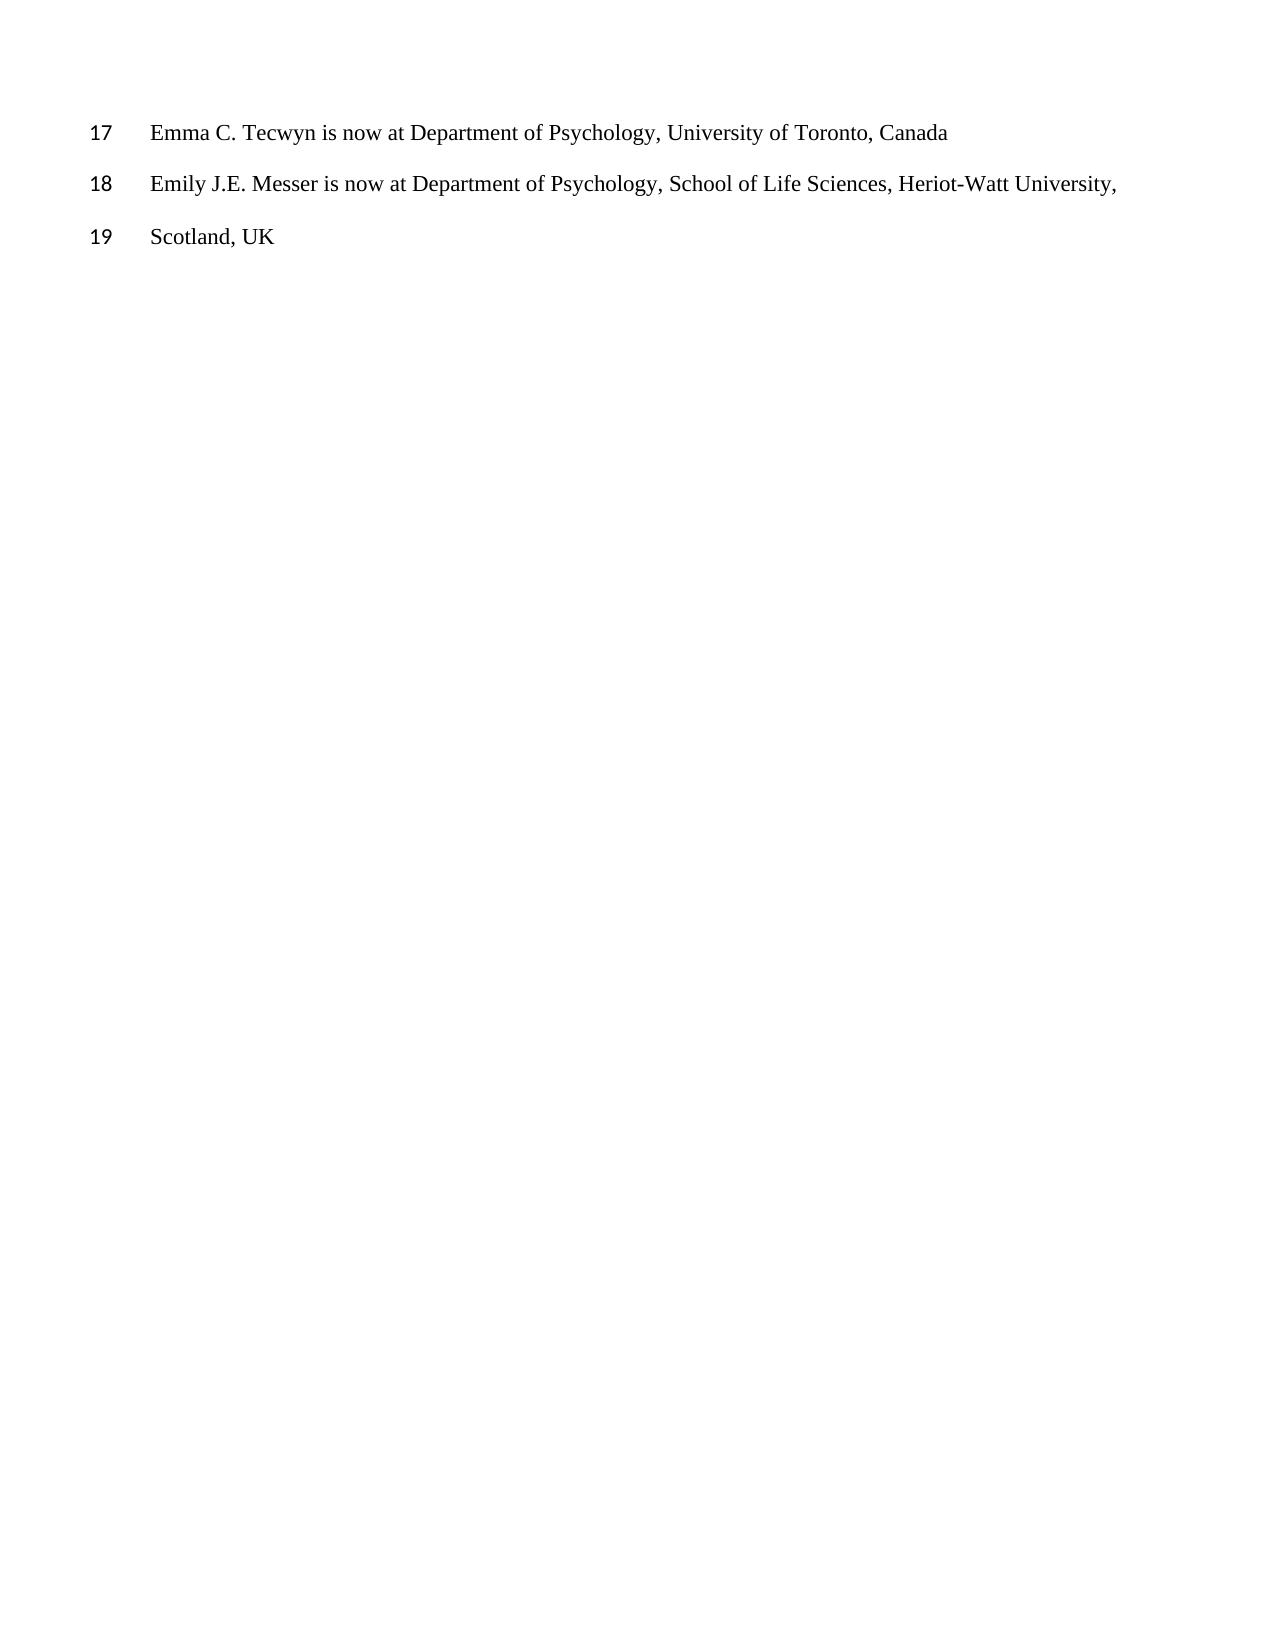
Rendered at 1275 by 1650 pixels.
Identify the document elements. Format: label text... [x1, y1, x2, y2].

list Scotland, UK [89, 222, 1125, 251]
list Emma C. Tecwyn is now at Department of Psychology, University of Toronto, Canada [89, 118, 1125, 146]
list Emily J.E. Messer is now at Department of Psychology, School of Life Sciences, Heriot-Watt University, [89, 169, 1125, 197]
